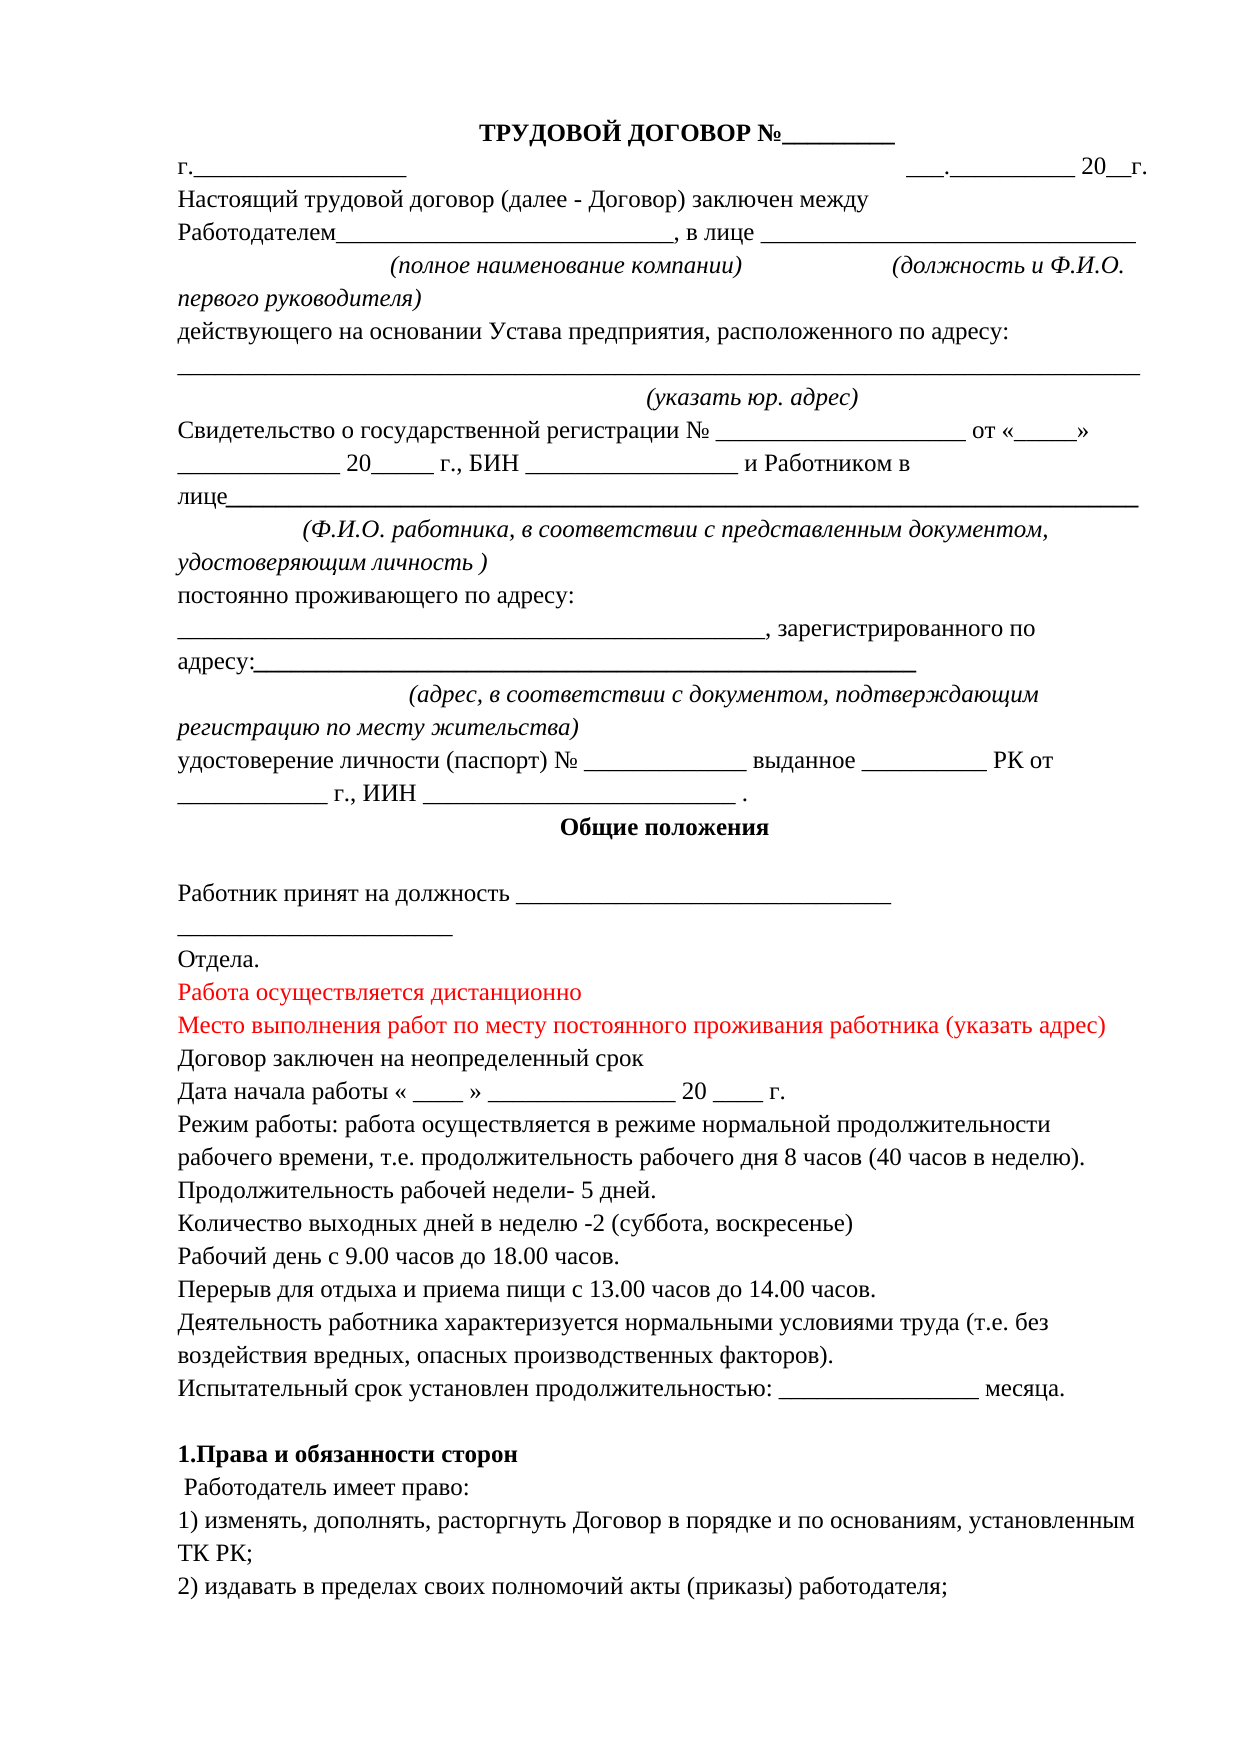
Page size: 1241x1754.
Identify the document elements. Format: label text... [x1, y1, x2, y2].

text 2) издавать в пределах своих полномочий акты (приказы) работодателя; [177, 1571, 1152, 1600]
text постоянно проживающего по адресу: _______________________________________________, зарегистрированного по адресу:_____________________________________________________ [177, 580, 1152, 675]
text Общие положения [177, 812, 1152, 840]
text Рабочий день с 9.00 часов до 18.00 часов. [177, 1241, 1152, 1269]
text 1.Права и обязанности сторон [177, 1439, 1152, 1468]
text Режим работы: работа осуществляется в режиме нормальной продолжительности рабочего времени, т.е. продолжительность рабочего дня 8 часов (40 часов в неделю). [177, 1109, 1152, 1171]
text (Ф.И.О. работника, в соответствии с представленным документом, удостоверяющим личность ) [177, 514, 1152, 576]
text Свидетельство о государственной регистрации № ____________________ от «_____» _____________ 20_____ г., БИН _________________ и Работником в лице_________________________________________________________________________ [177, 415, 1152, 510]
text Деятельность работника характеризуется нормальными условиями труда (т.е. без воздействия вредных, опасных производственных факторов). [177, 1307, 1152, 1369]
text действующего на основании Устава предприятия, расположенного по адресу: _____________________________________________________________________________ [177, 316, 1152, 378]
text (адрес, в соответствии с документом, подтверждающим регистрацию по месту жительства) [177, 679, 1152, 741]
text Место выполнения работ по месту постоянного проживания работника (указать адрес) [177, 1010, 1152, 1038]
text Договор заключен на неопределенный срок [177, 1043, 1152, 1071]
text ТРУДОВОЙ ДОГОВОР №_________ [177, 118, 1197, 147]
text Продолжительность рабочей недели- 5 дней. [177, 1175, 1152, 1203]
text Работодатель имеет право: [177, 1472, 1152, 1501]
text Испытательный срок установлен продолжительностью: ________________ месяца. [177, 1373, 1152, 1402]
text Дата начала работы « ____ » _______________ 20 ____ г. [177, 1076, 1152, 1104]
text удостоверение личности (паспорт) № _____________ выданное __________ РК от ____________ г., ИИН _________________________ . [177, 746, 1152, 807]
text Количество выходных дней в неделю -2 (суббота, воскресенье) [177, 1208, 1152, 1237]
text Отдела. [177, 944, 1152, 972]
text Перерыв для отдыха и приема пищи с 13.00 часов до 14.00 часов. [177, 1274, 1152, 1303]
text 1) изменять, дополнять, расторгнуть Договор в порядке и по основаниям, установленным ТК РК; [177, 1505, 1152, 1567]
text г._________________ ___.__________ 20__г. [177, 151, 1152, 180]
text (указать юр. адрес) [177, 382, 1152, 411]
text (полное наименование компании) (должность и Ф.И.О. первого руководителя) [177, 250, 1152, 312]
text Настоящий трудовой договор (далее - Договор) заключен между Работодателем___________________________, в лице ______________________________ [177, 184, 1152, 246]
text Работник принят на должность ______________________________ ______________________ [177, 878, 1152, 939]
text Работа осуществляется дистанционно [177, 977, 1152, 1005]
